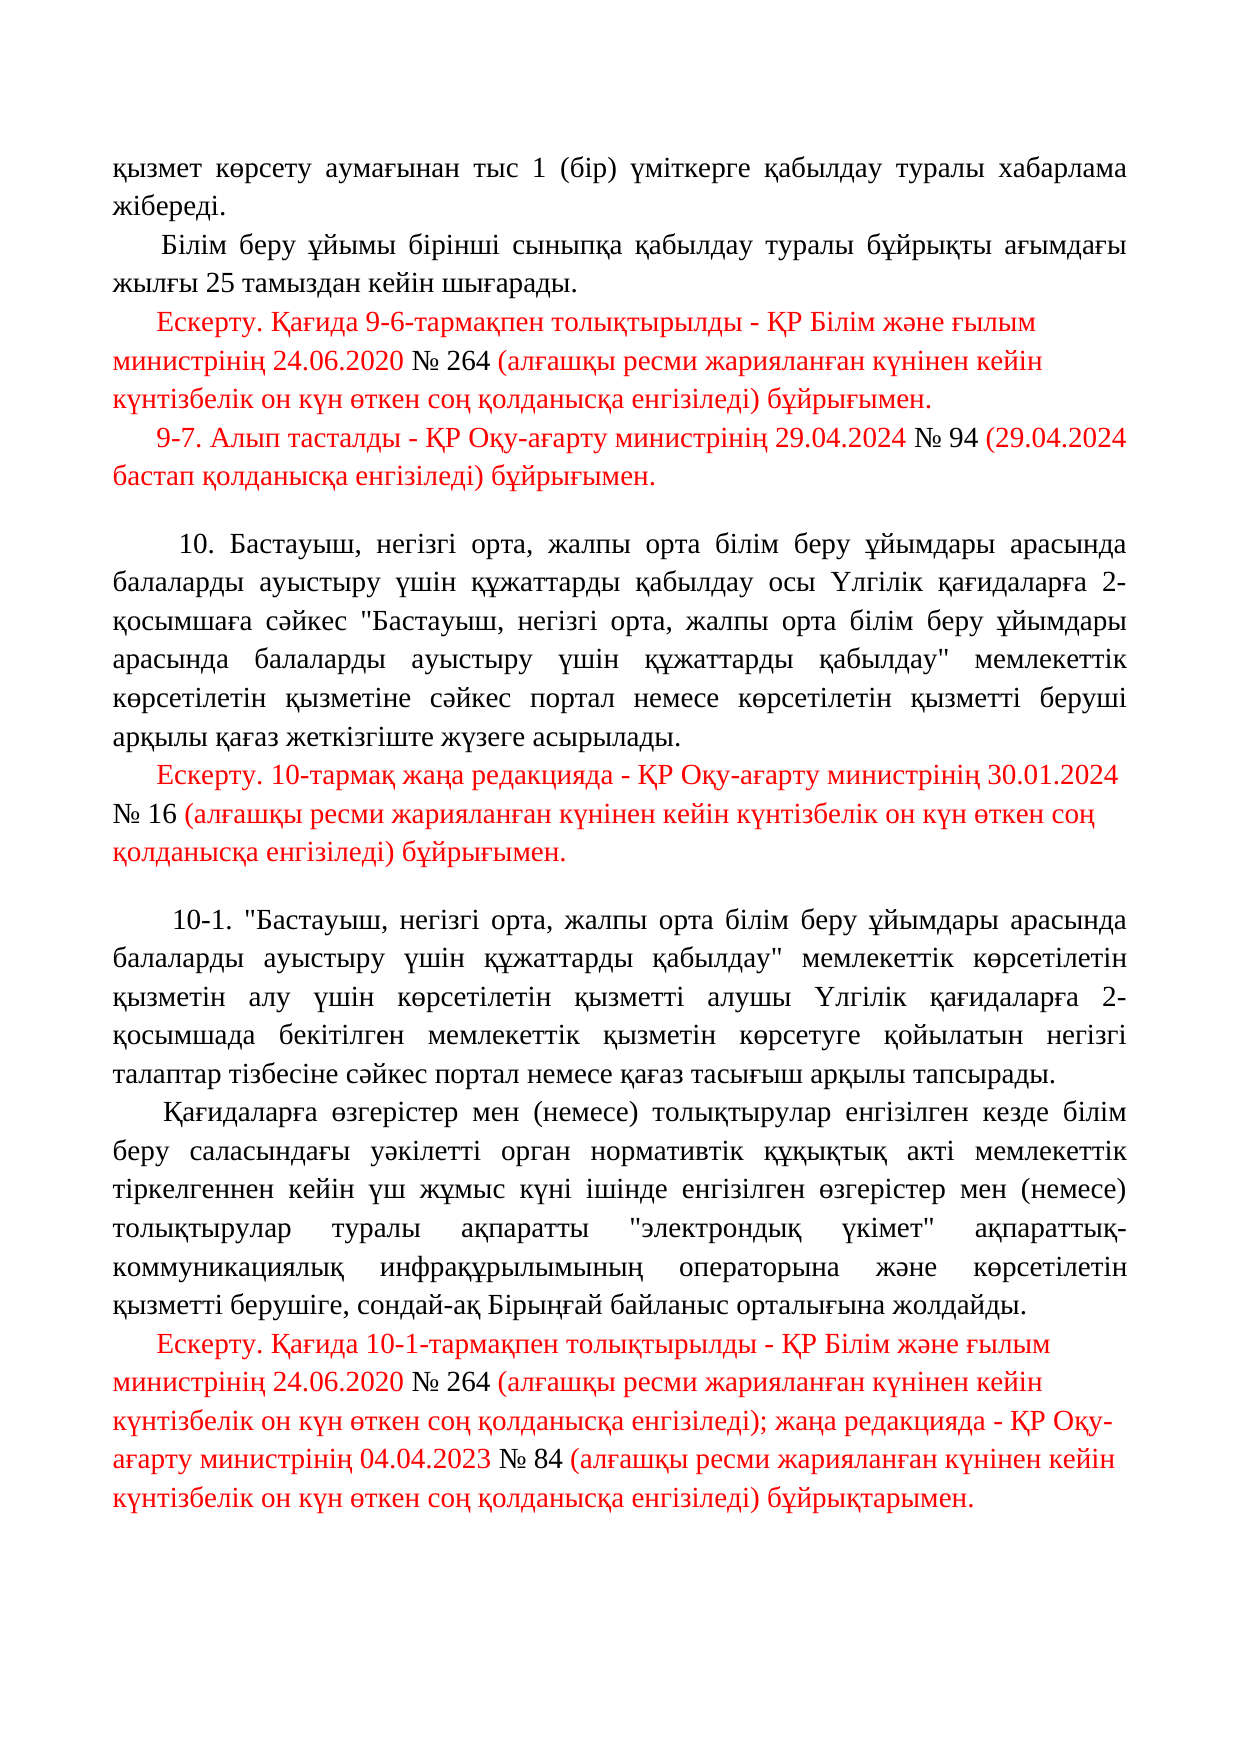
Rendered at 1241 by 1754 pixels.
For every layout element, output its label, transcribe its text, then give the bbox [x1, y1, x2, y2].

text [112, 150, 1128, 222]
text Қағидаларға өзгерістер мен (немесе) толықтырулар енгізілген кезде білім беру саласындағы уәкілетті орган нормативтік құқықтық акті мемлекеттік тіркелгеннен кейін үш жұмыс күні ішінде енгізілген өзгерістер мен (немесе) толықтырулар туралы ақпаратты "электрондық үкімет" ақпараттық-коммуникациялық инфрақұрылымының операторына және көрсетілетін қызметті берушіге, сондай-ақ Бірыңғай байланыс орталығына жолдайды. [112, 1094, 1128, 1321]
text Ескерту. 10-тармақ жаңа редакцияда - ҚР Оқу-ағарту министрінің 30.01.2024 № 16 (алғашқы ресми жарияланған күнінен кейін күнтізбелік он күн өткен соң қолданысқа енгізіледі) бұйрығымен. [112, 757, 1128, 898]
text Ескерту. Қағида 10-1-тармақпен толықтырылды - ҚР Білім және ғылым министрінің 24.06.2020 № 264 (алғашқы ресми жарияланған күнінен кейін күнтізбелік он күн өткен соң қолданысқа енгізіледі); жаңа редакцияда - ҚР Оқу-ағарту министрінің 04.04.2023 № 84 (алғашқы ресми жарияланған күнінен кейін күнтізбелік он күн өткен соң қолданысқа енгізіледі) бұйрықтарымен. [112, 1326, 1128, 1544]
text 10. Бастауыш, негізгі орта, жалпы орта білім беру ұйымдары арасында балаларды ауыстыру үшін құжаттарды қабылдау осы Үлгілік қағидаларға 2-қосымшаға сәйкес "Бастауыш, негізгі орта, жалпы орта білім беру ұйымдары арасында балаларды ауыстыру үшін құжаттарды қабылдау" мемлекеттік көрсетілетін қызметіне сәйкес портал немесе көрсетілетін қызметті беруші арқылы қағаз жеткізгіште жүзеге асырылады. [112, 526, 1128, 752]
text 10-1. "Бастауыш, негізгі орта, жалпы орта білім беру ұйымдары арасында балаларды ауыстыру үшін құжаттарды қабылдау" мемлекеттік көрсетілетін қызметін алу үшін көрсетілетін қызметті алушы Үлгілік қағидаларға 2-қосымшада бекітілген мемлекеттік қызметін көрсетуге қойылатын негізгі талаптар тізбесіне сәйкес портал немесе қағаз тасығыш арқылы тапсырады. [112, 902, 1128, 1089]
text Білім беру ұйымы бірінші сыныпқа қабылдау туралы бұйрықты ағымдағы жылғы 25 тамыздан кейін шығарады. [112, 227, 1128, 299]
text Ескерту. Қағида 9-6-тармақпен толықтырылды - ҚР Білім және ғылым министрінің 24.06.2020 № 264 (алғашқы ресми жарияланған күнінен кейін күнтізбелік он күн өткен соң қолданысқа енгізіледі) бұйрығымен. 9-7. Алып тасталды - ҚР Оқу-ағарту министрінің 29.04.2024 № 94 (29.04.2024 бастап қолданысқа енгізіледі) бұйрығымен. [112, 304, 1128, 522]
